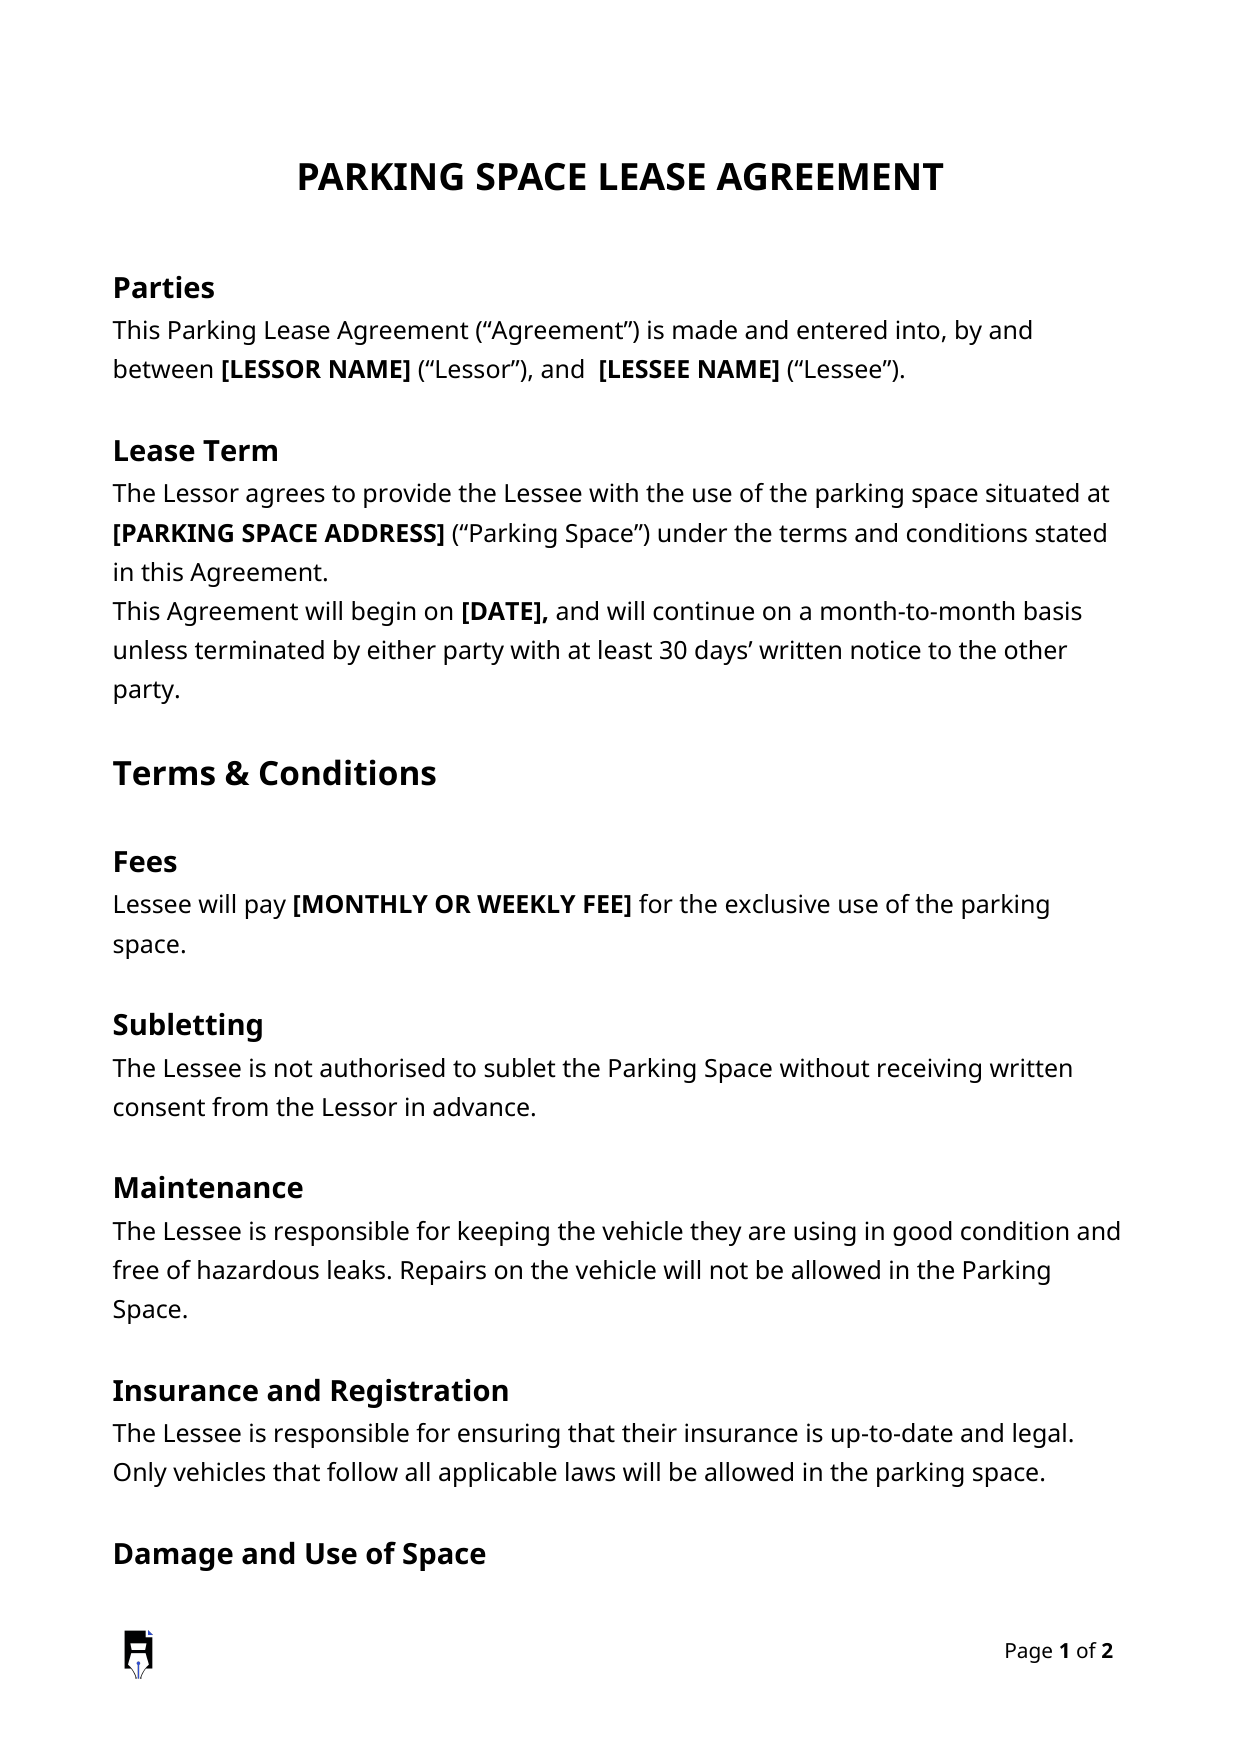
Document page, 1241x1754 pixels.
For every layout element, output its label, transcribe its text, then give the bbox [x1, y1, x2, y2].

text The Lessee is responsible for keeping the vehicle they are using in good condition and free of hazardous leaks. Repairs on the vehicle will not be allowed in the Parking Space. [112, 1213, 1128, 1326]
text Damage and Use of Space [112, 1533, 1128, 1573]
picture [112, 1628, 165, 1681]
subtitle Terms & Conditions [112, 750, 1128, 796]
text The Lessor agrees to provide the Lessee with the use of the parking space situated at [PARKING SPACE ADDRESS] (“Parking Space”) under the terms and conditions stated in this Agreement. [112, 476, 1128, 588]
text Fees [112, 842, 1128, 881]
text This Agreement will begin on [DATE], and will continue on a month-to-month basis unless terminated by either party with at least 30 days’ written notice to the other party. [112, 593, 1128, 706]
text Lease Term [112, 430, 1128, 470]
text Insurance and Registration [112, 1370, 1128, 1410]
text The Lessee is responsible for ensuring that their insurance is up-to-date and legal. Only vehicles that follow all applicable laws will be allowed in the parking space. [112, 1416, 1128, 1489]
text Parties [112, 267, 1128, 307]
text Subletting [112, 1005, 1128, 1044]
text Lessee will pay [MONTHLY OR WEEKLY FEE] for the exclusive use of the parking space. [112, 887, 1128, 960]
text This Parking Lease Agreement (“Agreement”) is made and entered into, by and between [LESSOR NAME] (“Lessor”), and [LESSEE NAME] (“Lessee”). [112, 313, 1128, 386]
text Maintenance [112, 1168, 1128, 1207]
text The Lessee is not authorised to sublet the Parking Space without receiving written consent from the Lessor in advance. [112, 1050, 1128, 1123]
subtitle PARKING SPACE LEASE AGREEMENT [112, 150, 1128, 201]
